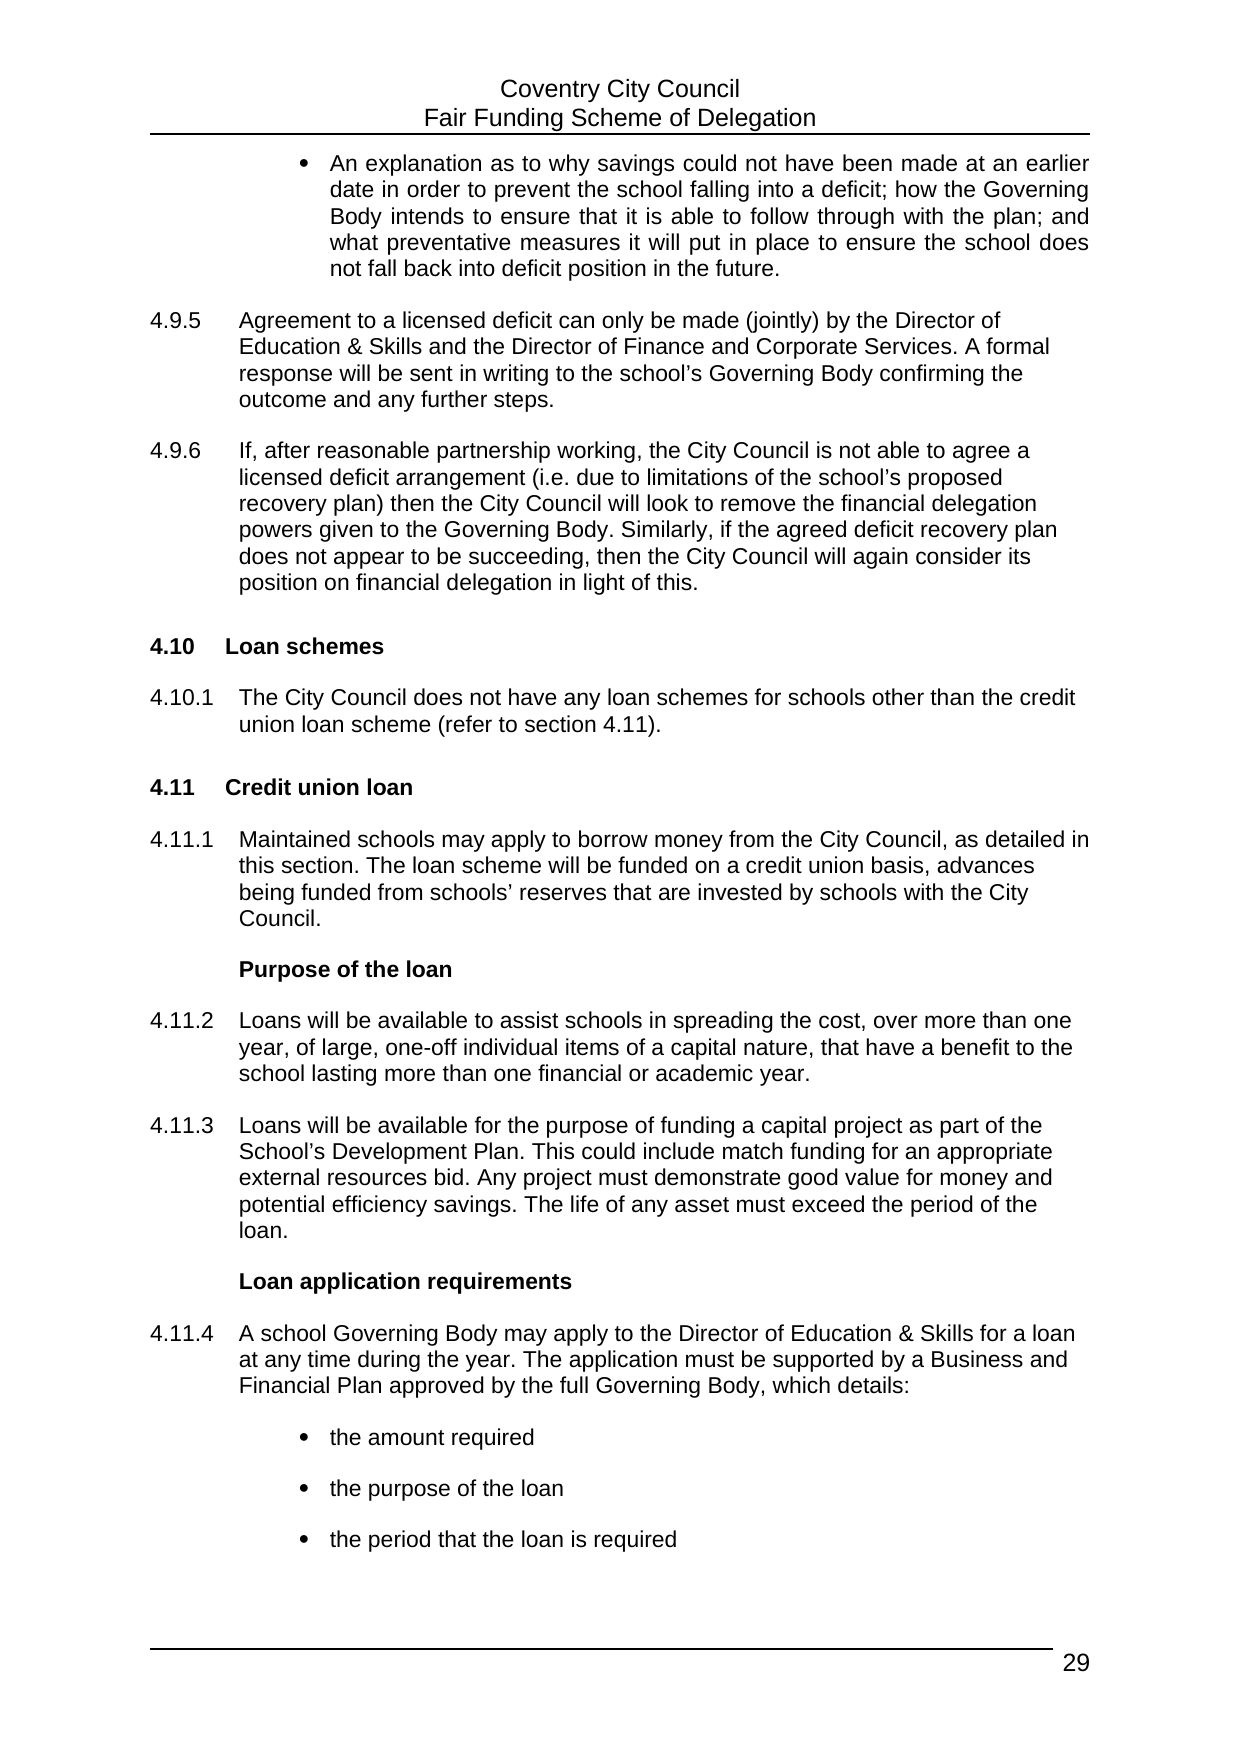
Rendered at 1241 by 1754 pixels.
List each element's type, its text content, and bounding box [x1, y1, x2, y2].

text An explanation as to why savings could not have been made at an earlier date in order to prevent the school falling into a deficit; how the Governing Body intends to ensure that it is able to follow through with the plan; and what preventative measures it will put in place to ensure the school does not fall back into deficit position in the future. [300, 150, 1090, 282]
text Purpose of the loan [239, 956, 1090, 982]
text If, after reasonable partnership working, the City Council is not able to agree a licensed deficit arrangement (i.e. due to limitations of the school’s proposed recovery plan) then the City Council will look to remove the financial delegation powers given to the Governing Body. Similarly, if the agreed deficit recovery plan does not appear to be succeeding, then the City Council will again consider its position on financial delegation in light of this. [150, 437, 1090, 595]
text The City Council does not have any loan schemes for schools other than the credit union loan scheme (refer to section 4.11). [150, 684, 1090, 737]
text Loans will be available to assist schools in spreading the cost, over more than one year, of large, one-off individual items of a capital nature, that have a benefit to the school lasting more than one financial or academic year. [150, 1007, 1090, 1087]
text the purpose of the loan [300, 1475, 1090, 1501]
text Loan schemes [150, 633, 1090, 659]
text the amount required [300, 1424, 1090, 1450]
text Credit union loan [150, 774, 1090, 801]
list Loan application requirements [239, 1268, 1090, 1295]
text the period that the loan is required [300, 1526, 1090, 1553]
text Maintained schools may apply to borrow money from the City Council, as detailed in this section. The loan scheme will be funded on a credit union basis, advances being funded from schools’ reserves that are invested by schools with the City Council. [150, 826, 1090, 931]
text Agreement to a licensed deficit can only be made (jointly) by the Director of Education & Skills and the Director of Finance and Corporate Services. A formal response will be sent in writing to the school’s Governing Body confirming the outcome and any further steps. [150, 307, 1090, 412]
text A school Governing Body may apply to the Director of Education & Skills for a loan at any time during the year. The application must be supported by a Business and Financial Plan approved by the full Governing Body, which details: [150, 1320, 1090, 1399]
text Loans will be available for the purpose of funding a capital project as part of the School’s Development Plan. This could include match funding for an appropriate external resources bid. Any project must demonstrate good value for money and potential efficiency savings. The life of any asset must exceed the period of the loan. [150, 1112, 1090, 1243]
